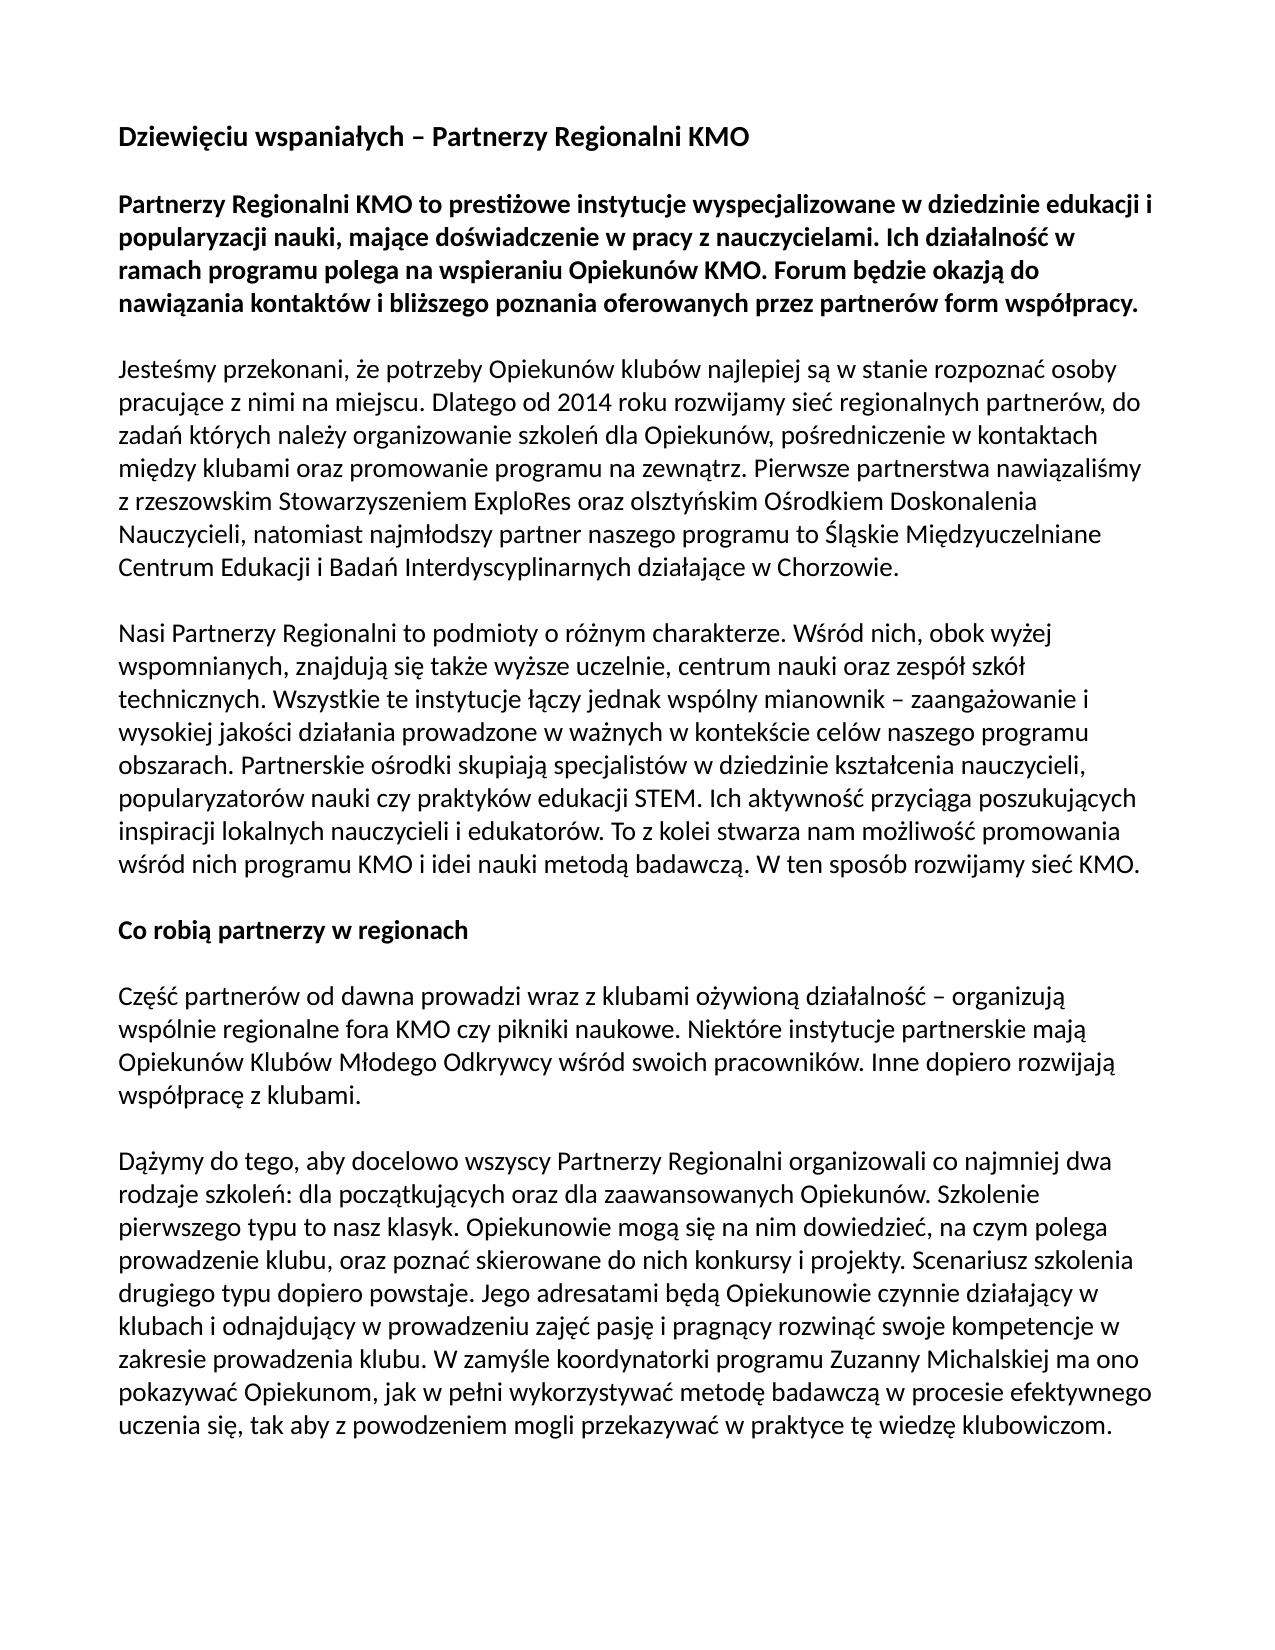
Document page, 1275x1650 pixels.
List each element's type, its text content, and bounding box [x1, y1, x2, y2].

text Nasi Partnerzy Regionalni to podmioty o różnym charakterze. Wśród nich, obok wyżej wspomnianych, znajdują się także wyższe uczelnie, centrum nauki oraz zespół szkół technicznych. Wszystkie te instytucje łączy jednak wspólny mianownik – zaangażowanie i wysokiej jakości działania prowadzone w ważnych w kontekście celów naszego programu obszarach. Partnerskie ośrodki skupiają specjalistów w dziedzinie kształcenia nauczycieli, popularyzatorów nauki czy praktyków edukacji STEM. Ich aktywność przyciąga poszukujących inspiracji lokalnych nauczycieli i edukatorów. To z kolei stwarza nam możliwość promowania wśród nich programu KMO i idei nauki metodą badawczą. W ten sposób rozwijamy sieć KMO. [118, 616, 1157, 880]
text Dziewięciu wspaniałych – Partnerzy Regionalni KMO [118, 118, 1157, 154]
text Dążymy do tego, aby docelowo wszyscy Partnerzy Regionalni organizowali co najmniej dwa rodzaje szkoleń: dla początkujących oraz dla zaawansowanych Opiekunów. Szkolenie pierwszego typu to nasz klasyk. Opiekunowie mogą się na nim dowiedzieć, na czym polega prowadzenie klubu, oraz poznać skierowane do nich konkursy i projekty. Scenariusz szkolenia drugiego typu dopiero powstaje. Jego adresatami będą Opiekunowie czynnie działający w klubach i odnajdujący w prowadzeniu zajęć pasję i pragnący rozwinąć swoje kompetencje w zakresie prowadzenia klubu. W zamyśle koordynatorki programu Zuzanny Michalskiej ma ono pokazywać Opiekunom, jak w pełni wykorzystywać metodę badawczą w procesie efektywnego uczenia się, tak aby z powodzeniem mogli przekazywać w praktyce tę wiedzę klubowiczom. [118, 1144, 1157, 1442]
text Część partnerów od dawna prowadzi wraz z klubami ożywioną działalność – organizują wspólnie regionalne fora KMO czy pikniki naukowe. Niektóre instytucje partnerskie mają Opiekunów Klubów Młodego Odkrywcy wśród swoich pracowników. Inne dopiero rozwijają współpracę z klubami. [118, 979, 1157, 1111]
text Jesteśmy przekonani, że potrzeby Opiekunów klubów najlepiej są w stanie rozpoznać osoby pracujące z nimi na miejscu. Dlatego od 2014 roku rozwijamy sieć regionalnych partnerów, do zadań których należy organizowanie szkoleń dla Opiekunów, pośredniczenie w kontaktach między klubami oraz promowanie programu na zewnątrz. Pierwsze partnerstwa nawiązaliśmy z rzeszowskim Stowarzyszeniem ExploRes oraz olsztyńskim Ośrodkiem Doskonalenia Nauczycieli, natomiast najmłodszy partner naszego programu to Śląskie Międzyuczelniane Centrum Edukacji i Badań Interdyscyplinarnych działające w Chorzowie. [118, 352, 1157, 583]
text Co robią partnerzy w regionach [118, 913, 1157, 946]
text Partnerzy Regionalni KMO to prestiżowe instytucje wyspecjalizowane w dziedzinie edukacji i popularyzacji nauki, mające doświadczenie w pracy z nauczycielami. Ich działalność w ramach programu polega na wspieraniu Opiekunów KMO. Forum będzie okazją do nawiązania kontaktów i bliższego poznania oferowanych przez partnerów form współpracy. [118, 187, 1157, 319]
